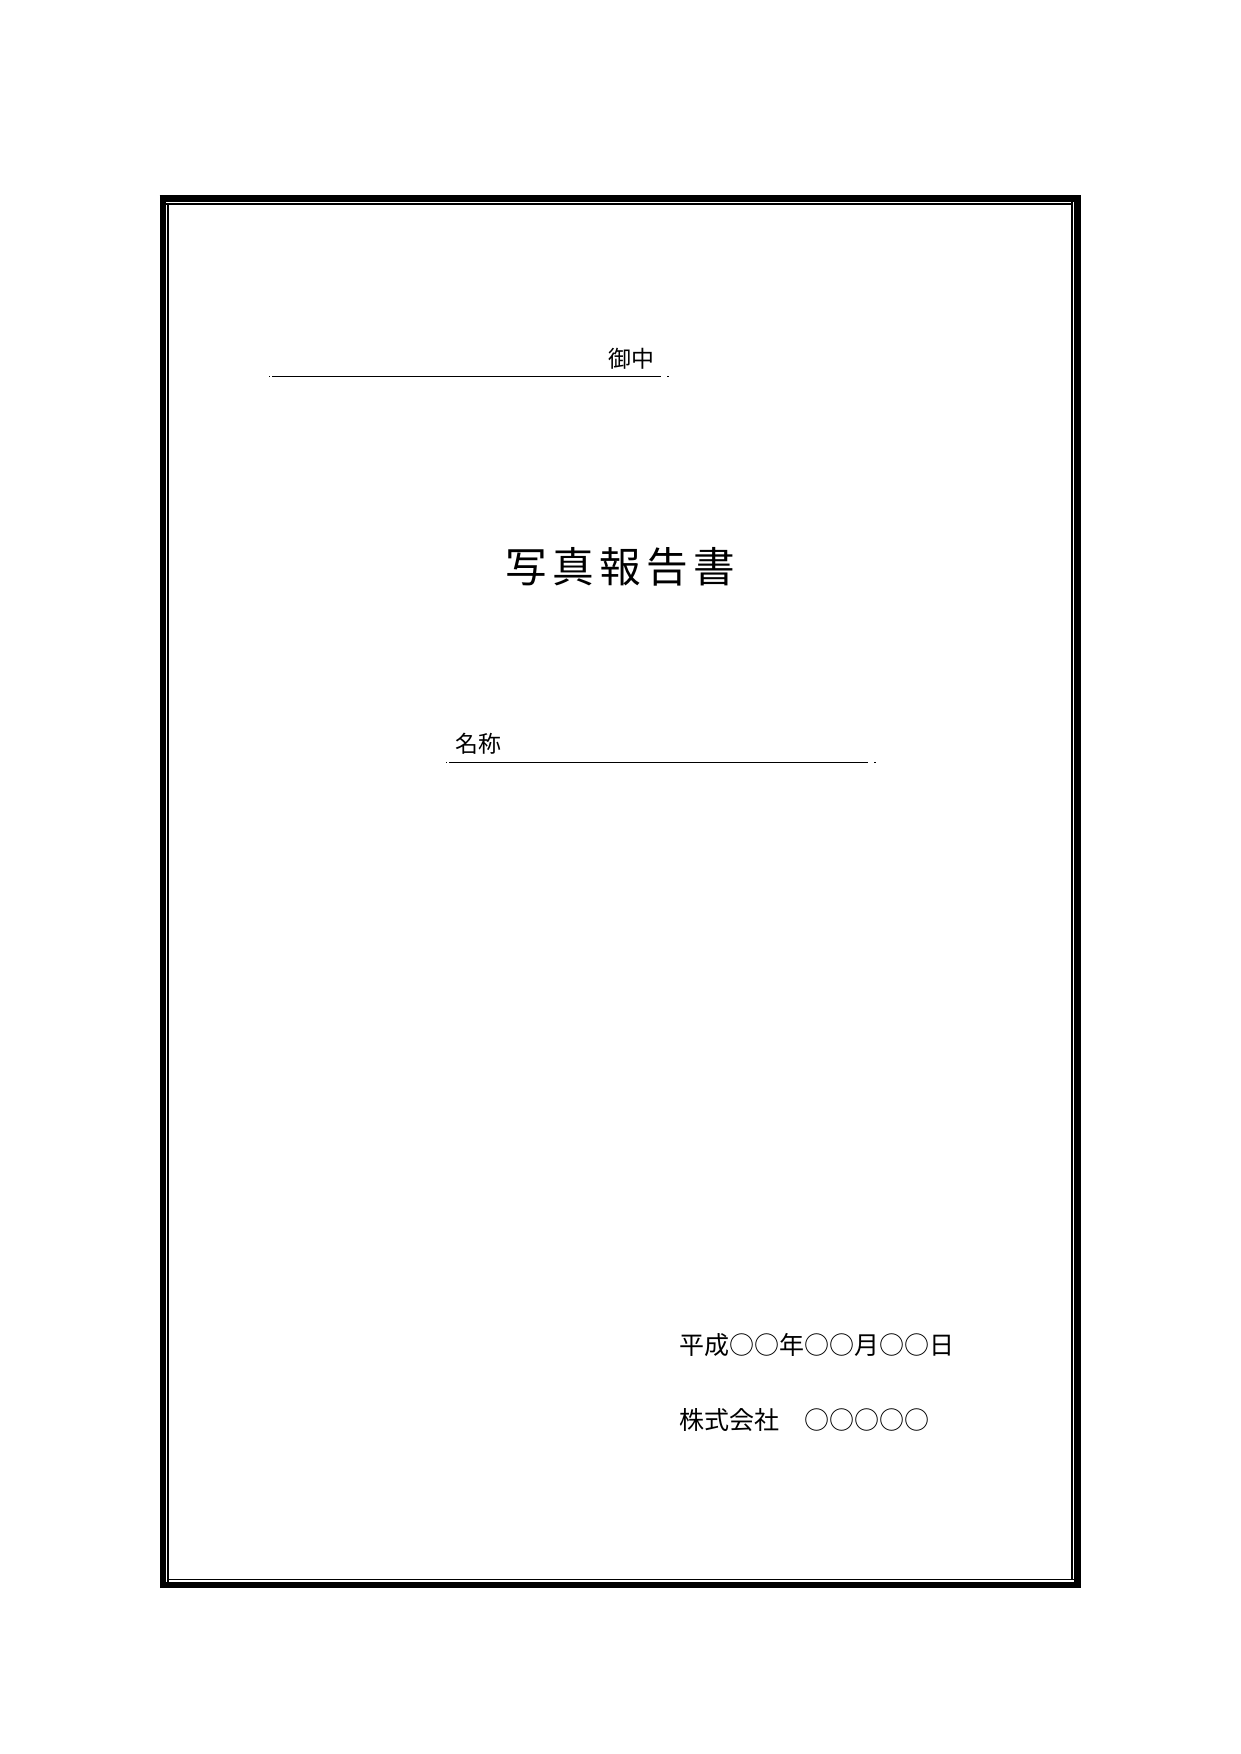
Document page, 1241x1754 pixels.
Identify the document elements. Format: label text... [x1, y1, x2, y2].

text 株式会社 ○○○○○ [679, 1400, 1063, 1438]
text 写真報告書 [177, 527, 1063, 602]
table_header 御中 [272, 339, 661, 376]
table_header 名称 [449, 724, 868, 762]
text 平成○○年○○月○○日 [679, 1325, 1063, 1363]
